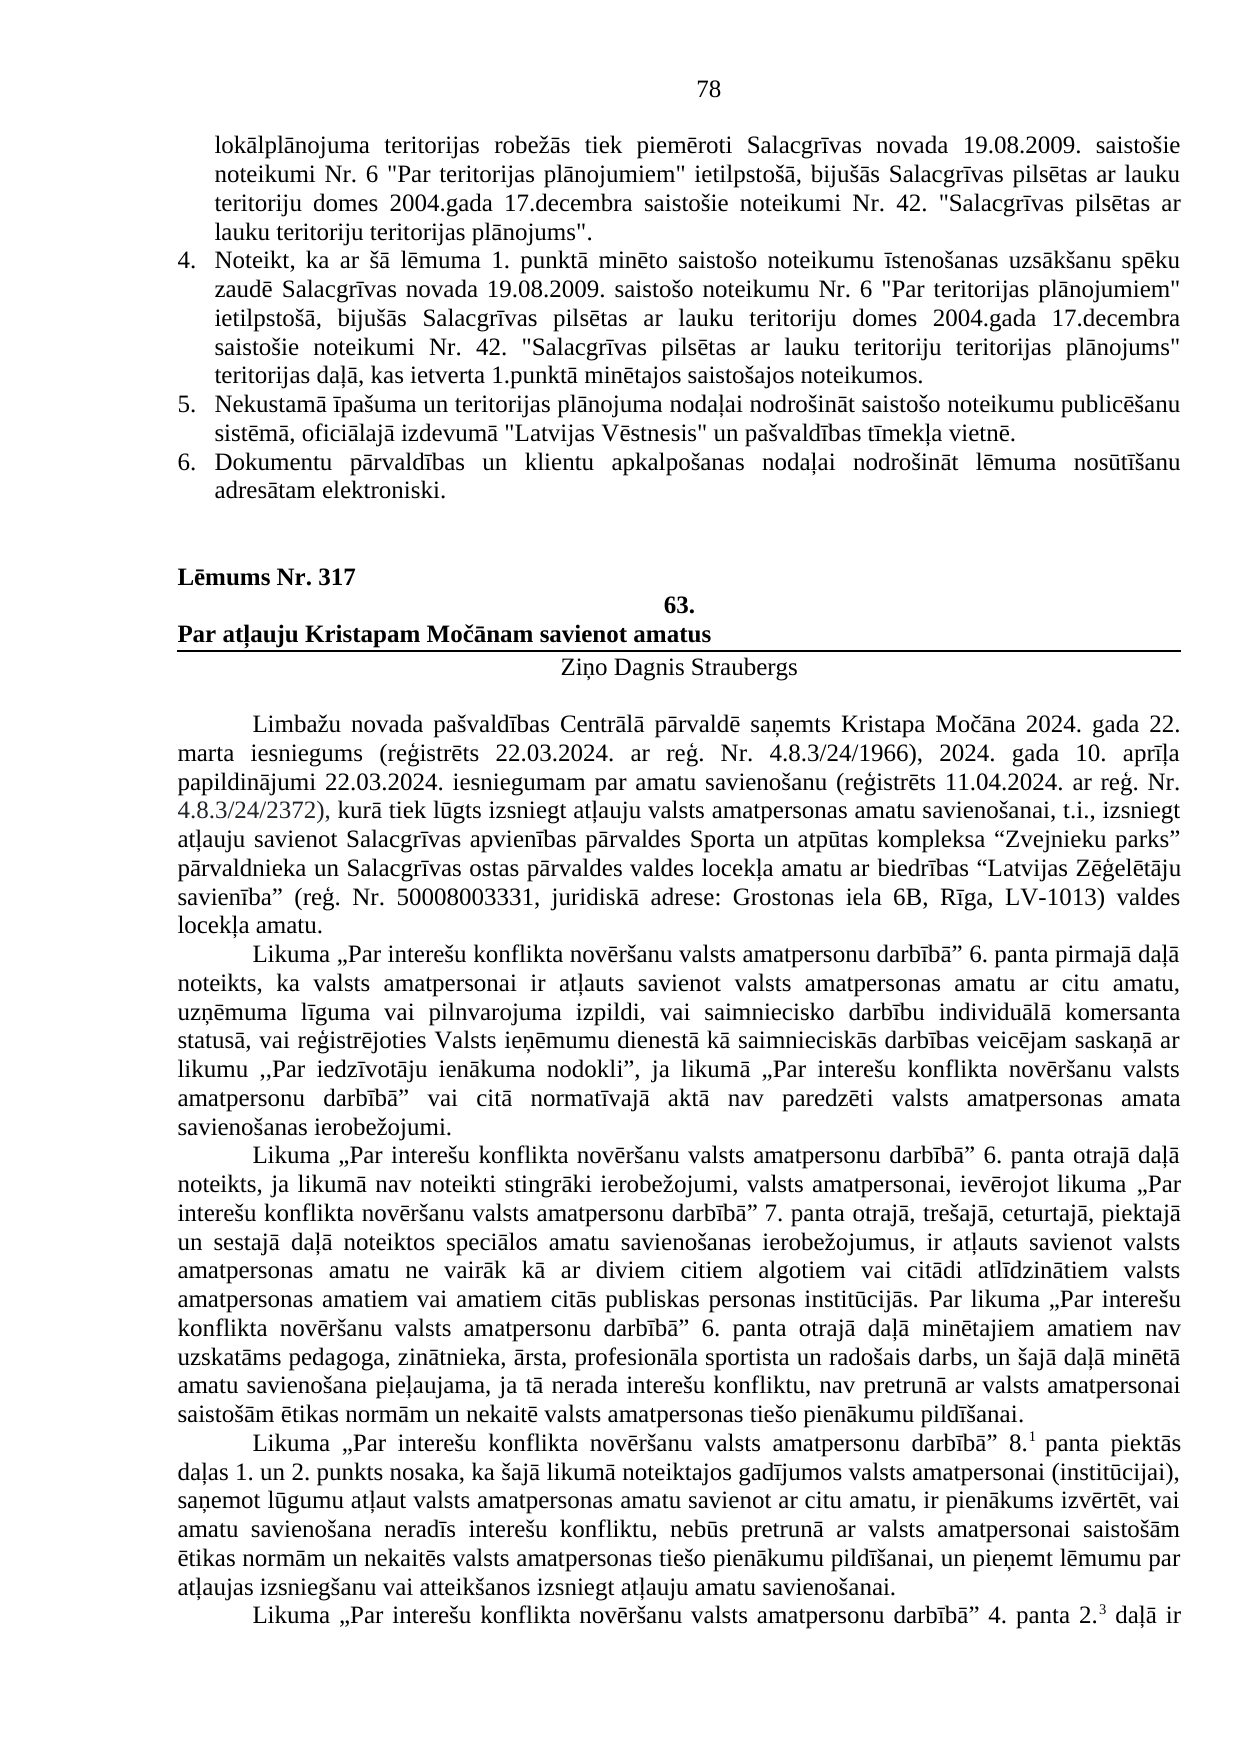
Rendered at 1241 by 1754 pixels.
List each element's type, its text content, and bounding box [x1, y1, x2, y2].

text Par atļauju Kristapam Močānam savienot amatus [177, 619, 1181, 650]
list Nekustamā īpašuma un teritorijas plānojuma nodaļai nodrošināt saistošo noteikumu publicēšanu sistēmā, oficiālajā izdevumā "Latvijas Vēstnesis" un pašvaldības tīmekļa vietnē. [177, 389, 1181, 447]
text Likuma „Par interešu konflikta novēršanu valsts amatpersonu darbībā” 6. panta pirmajā daļā noteikts, ka valsts amatpersonai ir atļauts savienot valsts amatpersonas amatu ar citu amatu, uzņēmuma līguma vai pilnvarojuma izpildi, vai saimniecisko darbību individuālā komersanta statusā, vai reģistrējoties Valsts ieņēmumu dienestā kā saimnieciskās darbības veicējam saskaņā ar likumu ,,Par iedzīvotāju ienākuma nodokli”, ja likumā „Par interešu konflikta novēršanu valsts amatpersonu darbībā” vai citā normatīvajā aktā nav paredzēti valsts amatpersonas amata savienošanas ierobežojumi. [177, 939, 1181, 1141]
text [177, 1601, 1181, 1629]
list Noteikt, ka ar šā lēmuma 1. punktā minēto saistošo noteikumu īstenošanas uzsākšanu spēku zaudē Salacgrīvas novada 19.08.2009. saistošo noteikumu Nr. 6 "Par teritorijas plānojumiem" ietilpstošā, bijušās Salacgrīvas pilsētas ar lauku teritoriju domes 2004.gada 17.decembra saistošie noteikumi Nr. 42. "Salacgrīvas pilsētas ar lauku teritoriju teritorijas plānojums" teritorijas daļā, kas ietverta 1.punktā minētajos saistošajos noteikumos. [177, 246, 1181, 389]
text Ziņo Dagnis Straubergs [177, 652, 1181, 681]
text Lēmums Nr. 317 [177, 562, 1181, 591]
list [177, 131, 1181, 246]
text Limbažu novada pašvaldības Centrālā pārvaldē saņemts Kristapa Močāna 2024. gada 22. marta iesniegums (reģistrēts 22.03.2024. ar reģ. Nr. 4.8.3/24/1966), 2024. gada 10. aprīļa papildinājumi 22.03.2024. iesniegumam par amatu savienošanu (reģistrēts 11.04.2024. ar reģ. Nr. 4.8.3/24/2372), kurā tiek lūgts izsniegt atļauju valsts amatpersonas amatu savienošanai, t.i., izsniegt atļauju savienot Salacgrīvas apvienības pārvaldes Sporta un atpūtas kompleksa “Zvejnieku parks” pārvaldnieka un Salacgrīvas ostas pārvaldes valdes locekļa amatu ar biedrības “Latvijas Zēģelētāju savienība” (reģ. Nr. 50008003331, juridiskā adrese: Grostonas iela 6B, Rīga, LV-1013) valdes locekļa amatu. [177, 709, 1181, 939]
list Dokumentu pārvaldības un klientu apkalpošanas nodaļai nodrošināt lēmuma nosūtīšanu adresātam elektroniski. [177, 447, 1181, 504]
text Likuma „Par interešu konflikta novēršanu valsts amatpersonu darbībā” 8.1 panta piektās daļas 1. un 2. punkts nosaka, ka šajā likumā noteiktajos gadījumos valsts amatpersonai (institūcijai), saņemot lūgumu atļaut valsts amatpersonas amatu savienot ar citu amatu, ir pienākums izvērtēt, vai amatu savienošana neradīs interešu konfliktu, nebūs pretrunā ar valsts amatpersonai saistošām ētikas normām un nekaitēs valsts amatpersonas tiešo pienākumu pildīšanai, un pieņemt lēmumu par atļaujas izsniegšanu vai atteikšanos izsniegt atļauju amatu savienošanai. [177, 1428, 1181, 1601]
text 63. [177, 591, 1181, 619]
text Likuma „Par interešu konflikta novēršanu valsts amatpersonu darbībā” 6. panta otrajā daļā noteikts, ja likumā nav noteikti stingrāki ierobežojumi, valsts amatpersonai, ievērojot likuma „Par interešu konflikta novēršanu valsts amatpersonu darbībā” 7. panta otrajā, trešajā, ceturtajā, piektajā un sestajā daļā noteiktos speciālos amatu savienošanas ierobežojumus, ir atļauts savienot valsts amatpersonas amatu ne vairāk kā ar diviem citiem algotiem vai citādi atlīdzinātiem valsts amatpersonas amatiem vai amatiem citās publiskas personas institūcijās. Par likuma „Par interešu konflikta novēršanu valsts amatpersonu darbībā” 6. panta otrajā daļā minētajiem amatiem nav uzskatāms pedagoga, zinātnieka, ārsta, profesionāla sportista un radošais darbs, un šajā daļā minētā amatu savienošana pieļaujama, ja tā nerada interešu konfliktu, nav pretrunā ar valsts amatpersonai saistošām ētikas normām un nekaitē valsts amatpersonas tiešo pienākumu pildīšanai. [177, 1141, 1181, 1428]
